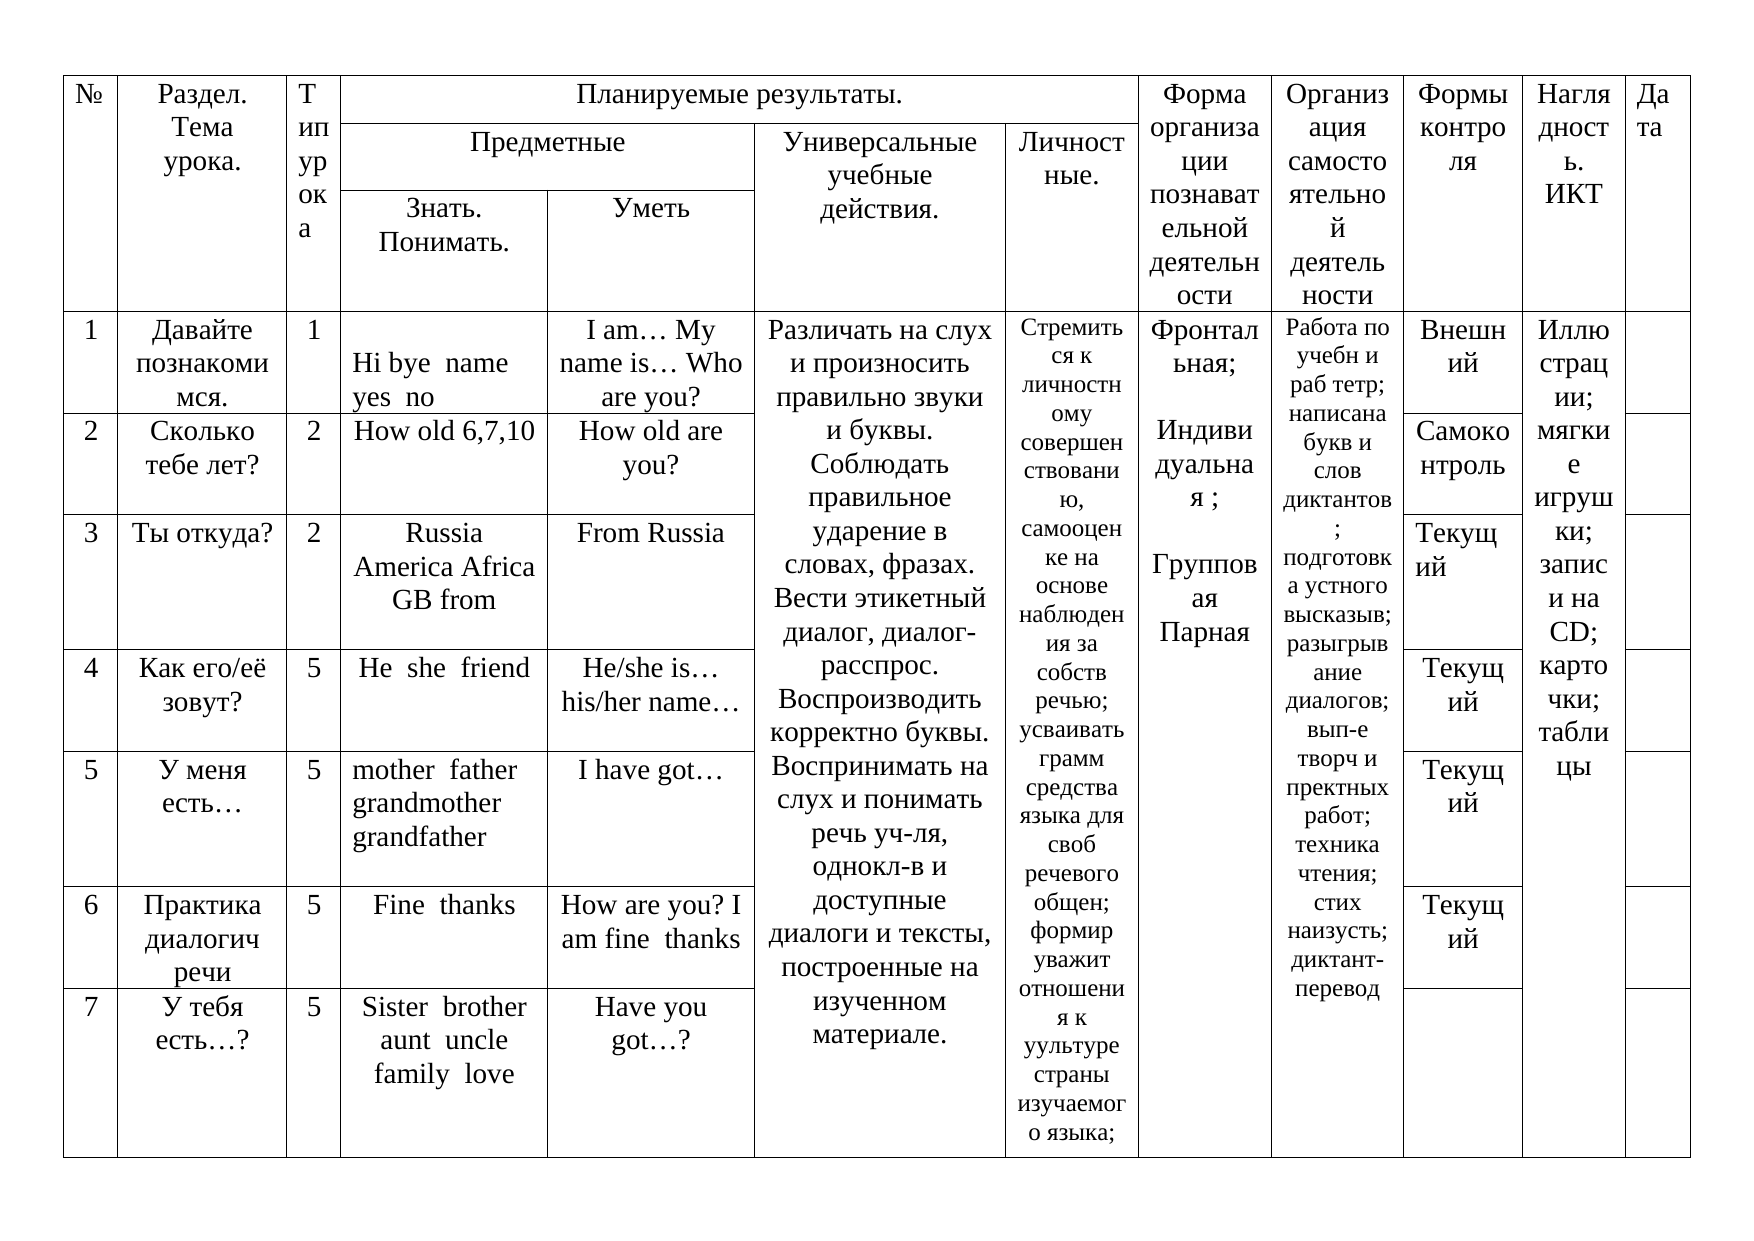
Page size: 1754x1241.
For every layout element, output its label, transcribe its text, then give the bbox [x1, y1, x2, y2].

table_cell Универсальные учебные действия. [755, 124, 1005, 311]
table_cell Знать. Понимать. [341, 191, 547, 311]
table_cell I have got… [548, 752, 754, 886]
table_cell Hi bye name yes no [341, 312, 547, 412]
table_header Формы контроля [1404, 76, 1522, 311]
table_cell [1626, 752, 1690, 886]
table_cell У тебя есть…? [118, 989, 286, 1157]
table_cell [1626, 989, 1690, 1157]
table_cell He she friend [341, 650, 547, 751]
table_cell Как его/её зовут? [118, 650, 286, 751]
table_cell Have you got…? [548, 989, 754, 1157]
table_header Дата [1626, 76, 1690, 311]
table_cell Давайте познакомимся. [118, 312, 286, 412]
table_cell [1626, 312, 1690, 412]
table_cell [1523, 312, 1625, 1157]
table_cell 5 [287, 887, 340, 988]
table_cell Sister brother aunt uncle family love [341, 989, 547, 1157]
table_header № [64, 76, 117, 311]
table_header Тип урока [287, 76, 340, 311]
table_cell 4 [64, 650, 117, 751]
table_cell 2 [287, 515, 340, 649]
table_cell Fine thanks [341, 887, 547, 988]
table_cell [1272, 312, 1403, 1157]
table_cell Текущий [1404, 887, 1522, 988]
table_cell I am… My name is… Who are you? [548, 312, 754, 412]
table_header Форма организации познавательной деятельности [1139, 76, 1271, 311]
table_cell 7 [64, 989, 117, 1157]
table_cell Различать на слух и произносить правильно звуки и буквы. Соблюдать правильное ударение в словах, фразах. Вести этикетный диалог, диалог-расспрос. Воспроизводить корректно буквы. Воспринимать на слух и понимать речь уч-ля, однокл-в и доступные диалоги и тексты, построенные на изученном материале. [755, 312, 1005, 1157]
table_cell 6 [64, 887, 117, 988]
table_header Организация самостоятельной деятельности [1272, 76, 1403, 311]
table_cell 2 [64, 414, 117, 514]
table_cell [1404, 989, 1522, 1157]
table_cell GB from [341, 515, 547, 649]
table_cell Текущий [1404, 515, 1522, 649]
table_cell 5 [64, 752, 117, 886]
table_cell [1626, 414, 1690, 514]
table_cell У меня есть… [118, 752, 286, 886]
table_header Раздел. Тема урока. [118, 76, 286, 311]
table_header Планируемые результаты. [341, 76, 1138, 123]
table_cell [1626, 515, 1690, 649]
table_cell How old are you? [548, 414, 754, 514]
table_cell 5 [287, 752, 340, 886]
table_cell 1 [64, 312, 117, 412]
table_cell Стремиться к личностному совершенствованию, самооценке на основе наблюдения за собств речью; усваивать грамм средства языка для своб речевого общен; формир уважит отношения к уультуре страны изучаемого языка; развивать доброжелательность, птнимание и сопереживание; формир общее представление о мире как о многояз и поликультурном сообществе; знакомить с миром зарубеж сверстников. [1006, 312, 1138, 1157]
table_cell Уметь [548, 191, 754, 311]
table_cell 5 [287, 650, 340, 751]
table_cell Ты откуда? [118, 515, 286, 649]
table_cell How old 6,7,10 [341, 414, 547, 514]
table_cell mother father grandmother grandfather [341, 752, 547, 886]
table_cell 3 [64, 515, 117, 649]
table_cell Внешний [1404, 312, 1522, 412]
table_cell Личностные. [1006, 124, 1138, 311]
table_cell [1626, 887, 1690, 988]
table_cell [1626, 650, 1690, 751]
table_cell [1139, 312, 1271, 1157]
table_cell Практика диалогич речи [118, 887, 286, 988]
table_cell How are you? I am fine thanks [548, 887, 754, 988]
table_cell 5 [287, 989, 340, 1157]
table_cell Предметные [341, 124, 754, 189]
table_cell From [548, 515, 754, 649]
table_cell Текущий [1404, 650, 1522, 751]
table_cell 1 [287, 312, 340, 412]
table_header Наглядность. ИКТ [1523, 76, 1625, 311]
table_cell He/she is… his/her name… [548, 650, 754, 751]
table_cell Текущий [1404, 752, 1522, 886]
table_cell Сколько тебе лет? [118, 414, 286, 514]
table_cell Самоконтроль [1404, 414, 1522, 514]
table_cell 2 [287, 414, 340, 514]
